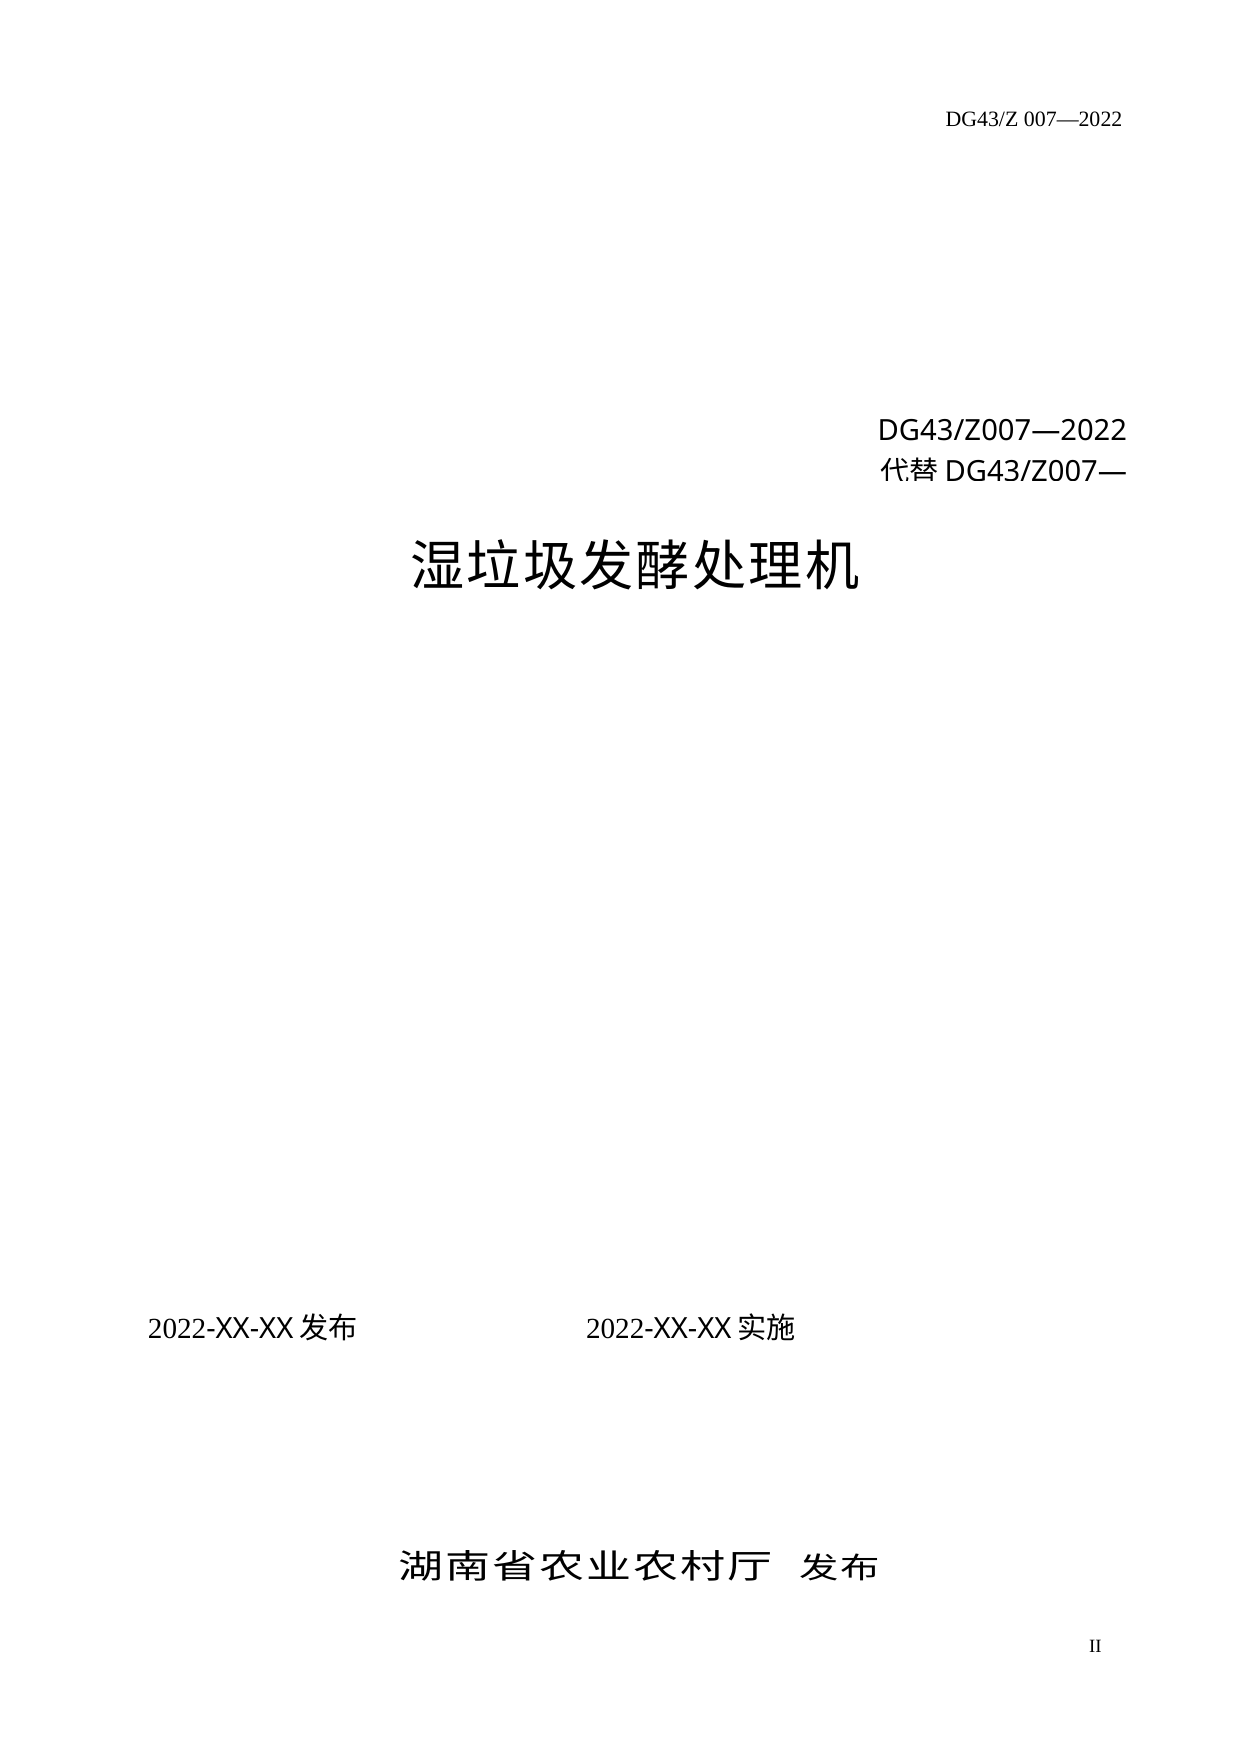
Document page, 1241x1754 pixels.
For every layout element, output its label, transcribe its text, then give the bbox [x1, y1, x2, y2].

text 2022-XX-XX发布 2022-XX-XX实施 [148, 1293, 1122, 1358]
text 湿垃圾发酵处理机 [148, 513, 1122, 611]
